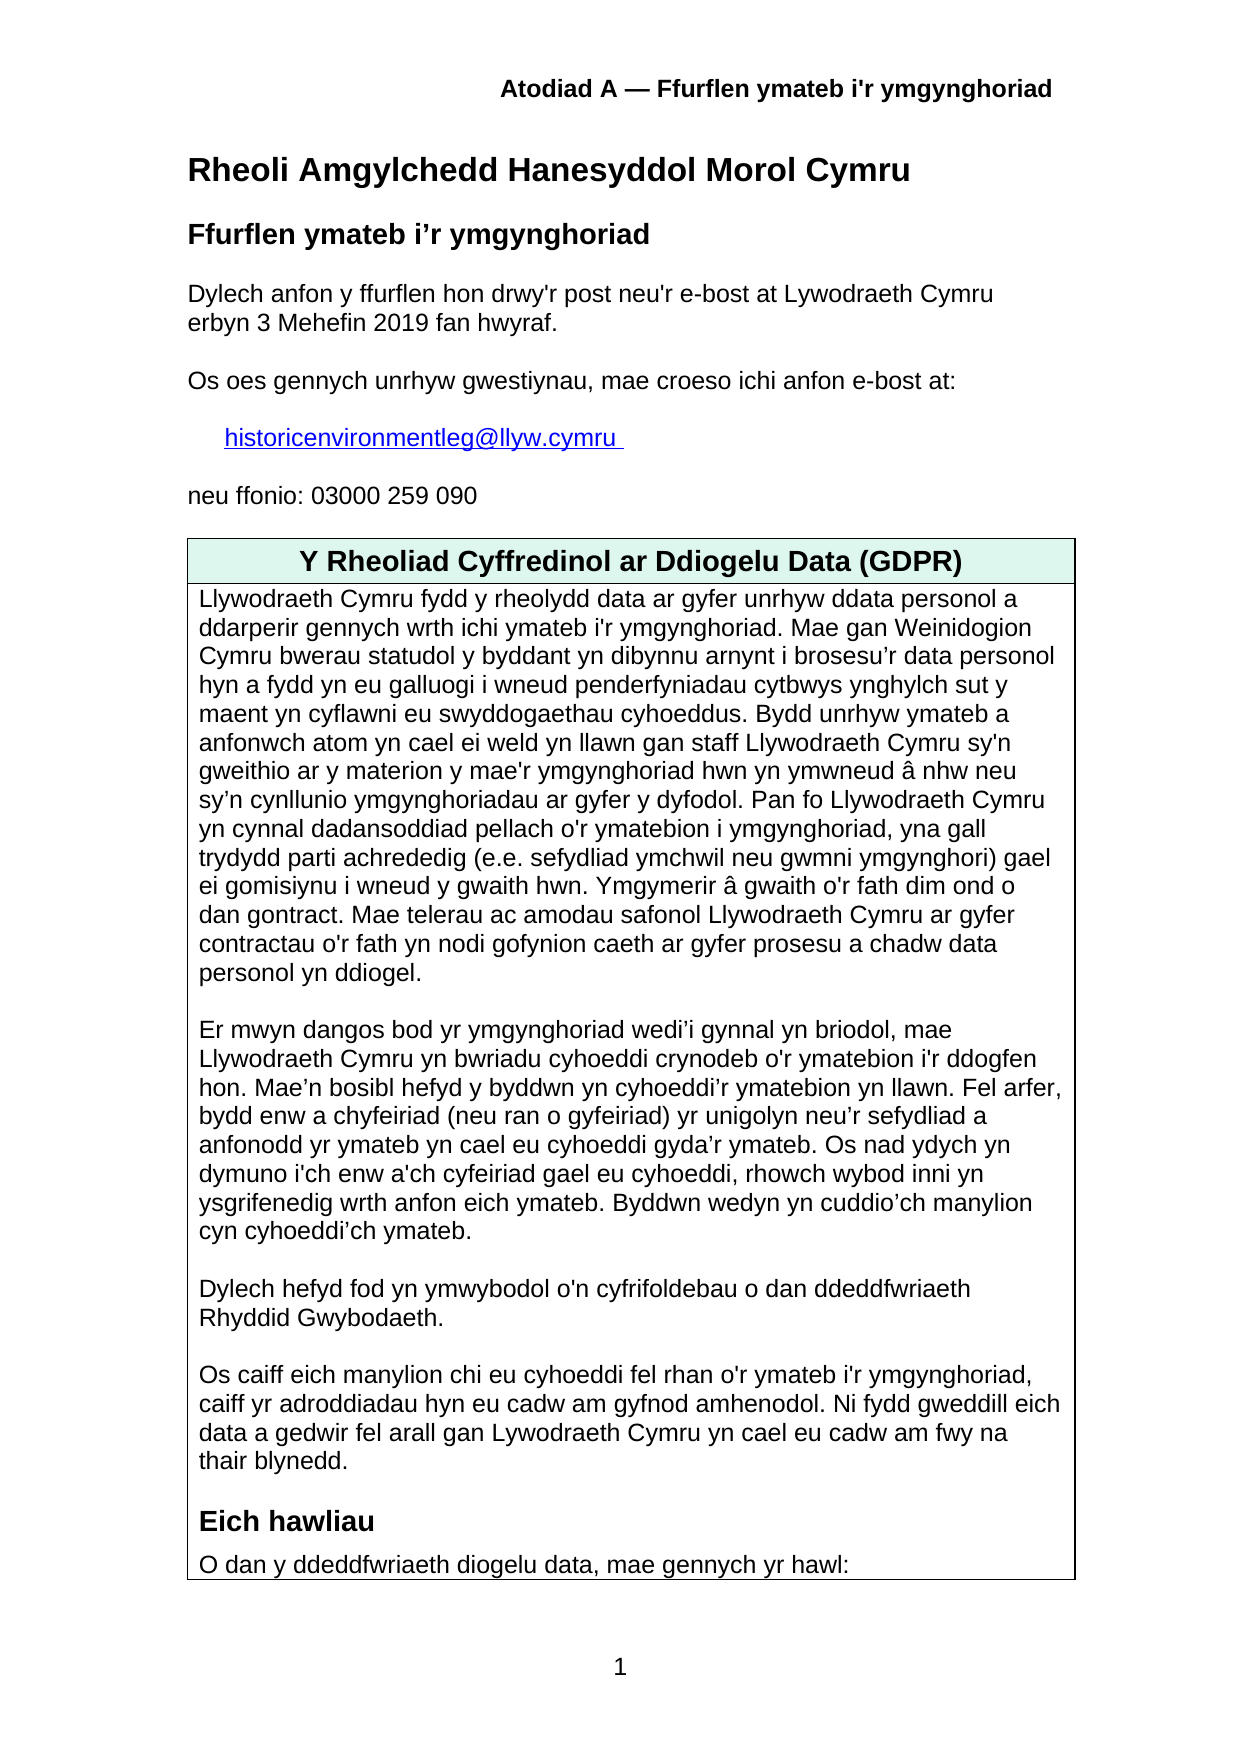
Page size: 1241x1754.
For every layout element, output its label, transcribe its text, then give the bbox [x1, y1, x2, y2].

text Ffurflen ymateb i’r ymgynghoriad [187, 217, 1053, 251]
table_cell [188, 584, 1074, 1578]
text Os oes gennych unrhyw gwestiynau, mae croeso ichi anfon e-bost at: [187, 366, 1053, 394]
text Dylech anfon y ffurflen hon drwy'r post neu'r e-bost at Lywodraeth Cymru erbyn 3 Mehefin 2019 fan hwyraf. [187, 279, 1053, 337]
text Rheoli Amgylchedd Hanesyddol Morol Cymru [187, 150, 1053, 188]
text historicenvironmentleg@llyw.cymru [224, 423, 1053, 452]
text neu ffonio: 03000 259 090 [187, 481, 1053, 509]
table_header Y Rheoliad Cyffredinol ar Ddiogelu Data (GDPR) [188, 539, 1074, 583]
